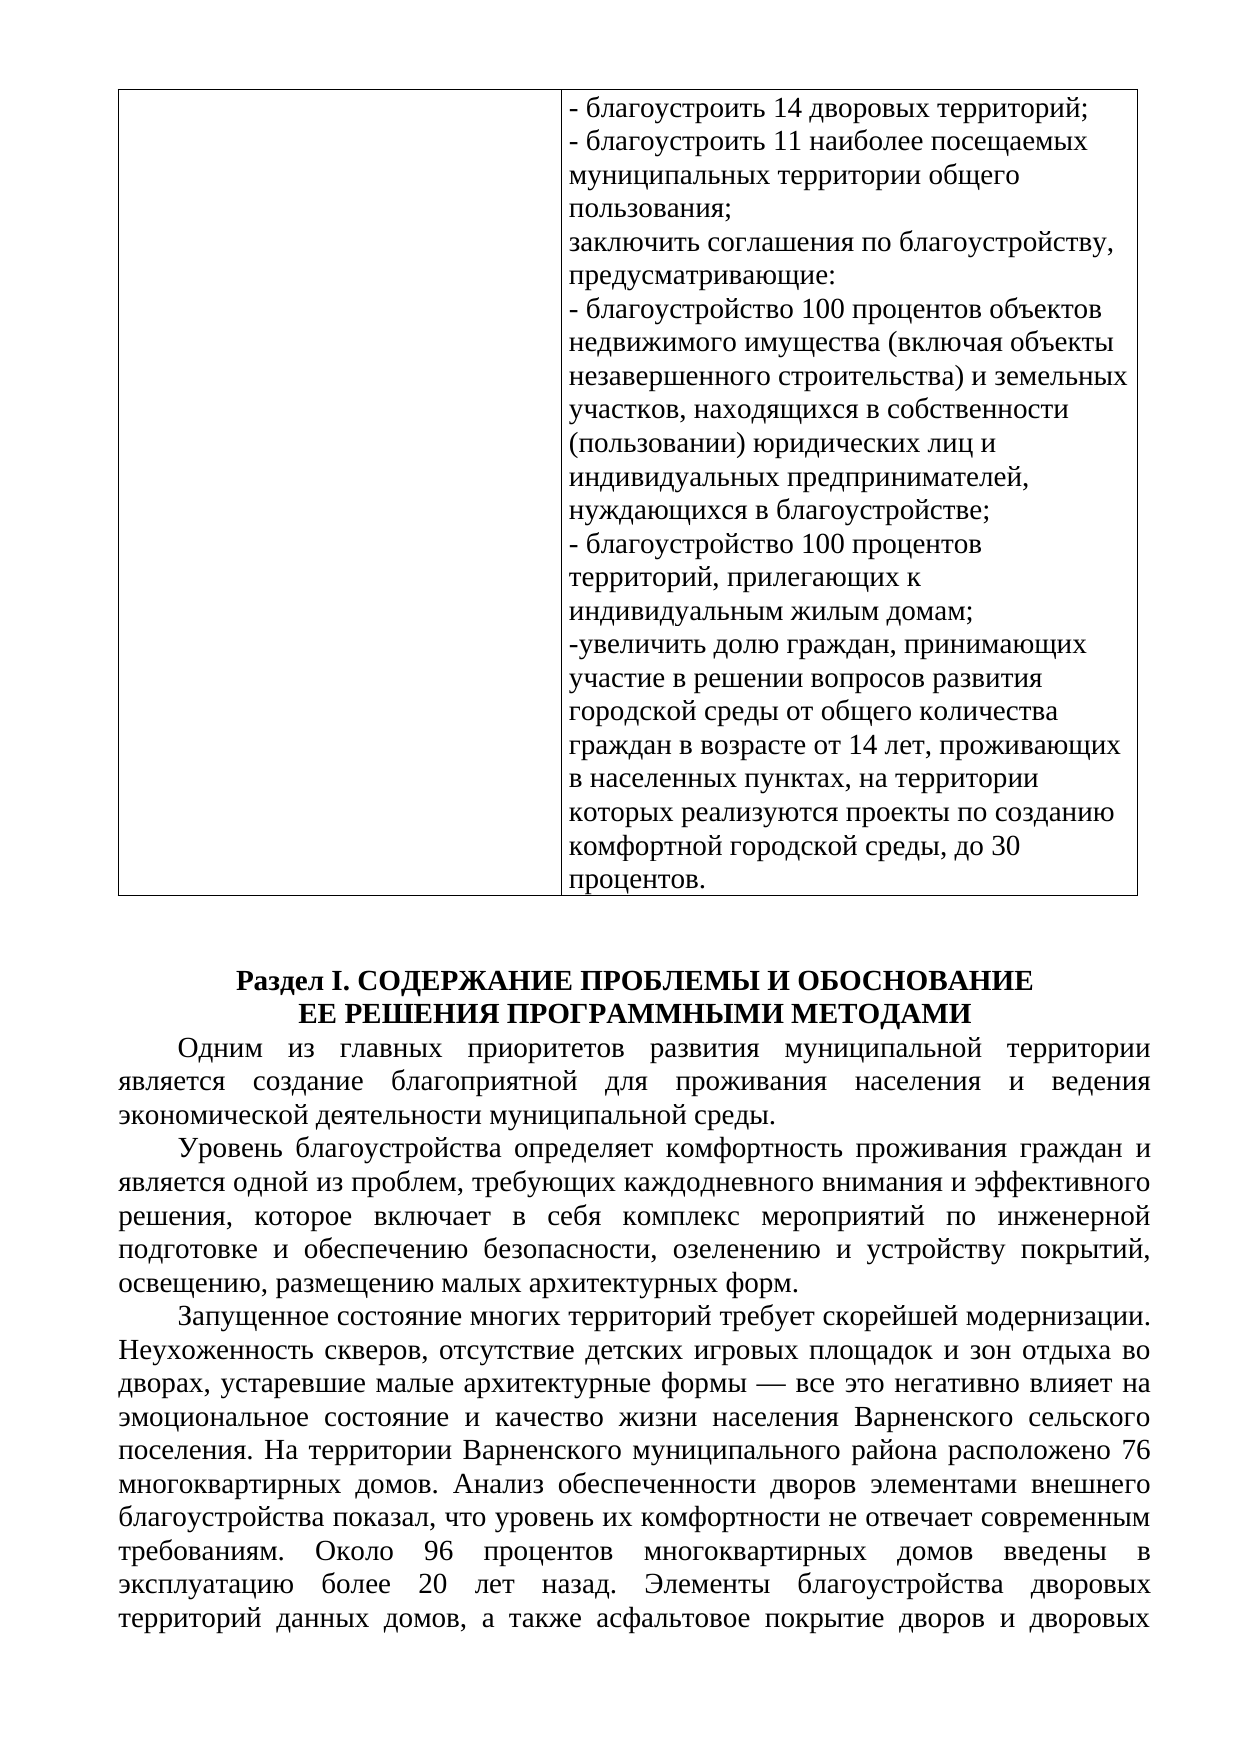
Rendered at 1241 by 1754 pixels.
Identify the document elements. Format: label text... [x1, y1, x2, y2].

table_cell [562, 90, 1137, 895]
text Раздел I. СОДЕРЖАНИЕ ПРОБЛЕМЫ И ОБОСНОВАНИЕ [118, 963, 1152, 996]
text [118, 1298, 1152, 1634]
text Одним из главных приоритетов развития муниципальной территории является создание благоприятной для проживания населения и ведения экономической деятельности муниципальной среды. [118, 1030, 1152, 1131]
text Уровень благоустройства определяет комфортность проживания граждан и является одной из проблем, требующих каждодневного внимания и эффективного решения, которое включает в себя комплекс мероприятий по инженерной подготовке и обеспечению безопасности, озеленению и устройству покрытий, освещению, размещению малых архитектурных форм. [118, 1131, 1152, 1298]
text ЕЕ РЕШЕНИЯ ПРОГРАММНЫМИ МЕТОДАМИ [118, 996, 1152, 1030]
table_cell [119, 90, 561, 895]
